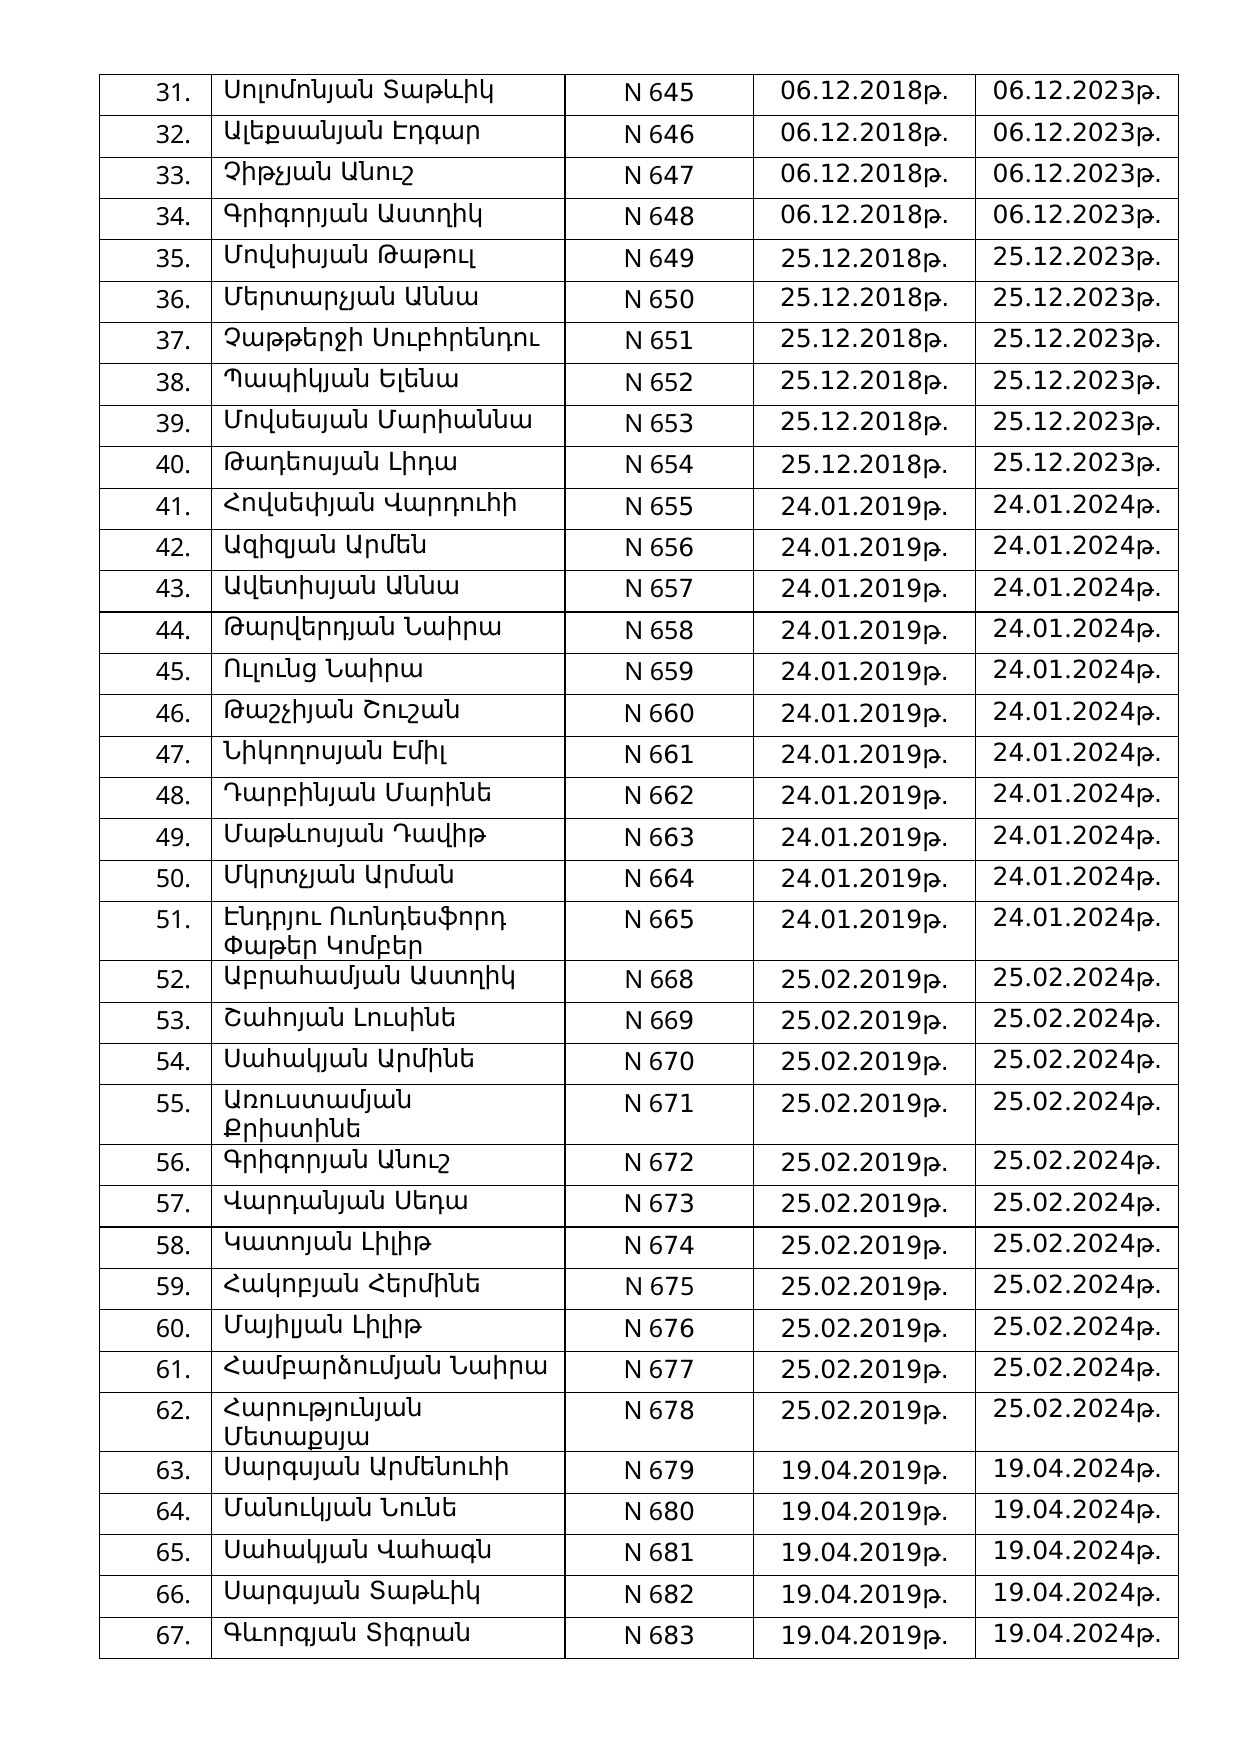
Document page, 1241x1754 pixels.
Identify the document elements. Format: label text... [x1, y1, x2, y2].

table_cell 25.12.2018թ. [754, 323, 975, 363]
table_cell 24.01.2024թ. [976, 613, 1178, 653]
table_cell 25.02.2019թ. [754, 1269, 975, 1309]
table_cell Մաթևոսյան Դավիթ [212, 819, 564, 859]
table_cell Չիթչյան Անուշ [212, 158, 564, 198]
table_cell [100, 1145, 211, 1185]
table_cell [100, 199, 211, 239]
table_cell N 680 [566, 1494, 753, 1534]
table_cell 25.02.2024թ. [976, 1085, 1178, 1144]
table_cell Սոլոմոնյան Տաթևիկ [212, 75, 564, 115]
table_cell Սահակյան Արմինե [212, 1044, 564, 1084]
table_cell Էնդրյու Ուոնդեսֆորդ Փաթեր Կոմբեր [212, 902, 564, 960]
table_cell [100, 778, 211, 818]
table_cell Մովսիսյան Թաթուլ [212, 240, 564, 281]
table_cell N 651 [566, 323, 753, 363]
table_cell [100, 1618, 211, 1658]
table_cell 25.02.2019թ. [754, 1186, 975, 1226]
table_cell 06.12.2018թ. [754, 116, 975, 157]
table_cell 25.02.2024թ. [976, 1003, 1178, 1043]
table_cell [100, 819, 211, 859]
table_cell [100, 364, 211, 405]
table_cell 25.12.2018թ. [754, 240, 975, 281]
table_cell N 679 [566, 1452, 753, 1493]
table_cell [100, 902, 211, 960]
table_cell Հովսեփյան Վարդուհի [212, 489, 564, 529]
table_cell [100, 571, 211, 611]
table_cell N 665 [566, 902, 753, 960]
table_cell 25.12.2018թ. [754, 406, 975, 446]
table_cell 06.12.2018թ. [754, 158, 975, 198]
table_cell 25.02.2019թ. [754, 1352, 975, 1392]
table_cell 25.02.2019թ. [754, 1003, 975, 1043]
table_cell N 649 [566, 240, 753, 281]
table_cell Սարգսյան Արմենուհի [212, 1452, 564, 1493]
table_cell [100, 323, 211, 363]
table_cell N 669 [566, 1003, 753, 1043]
table_cell Դարբինյան Մարինե [212, 778, 564, 818]
table_cell Մովսեսյան Մարիաննա [212, 406, 564, 446]
table_cell N 672 [566, 1145, 753, 1185]
table_cell 24.01.2019թ. [754, 778, 975, 818]
table_cell Գրիգորյան Աստղիկ [212, 199, 564, 239]
table_cell 24.01.2019թ. [754, 861, 975, 901]
table_cell Առուստամյան Քրիստինե [212, 1085, 564, 1144]
table_cell 24.01.2024թ. [976, 737, 1178, 777]
table_cell N 646 [566, 116, 753, 157]
table_cell Ավետիսյան Աննա [212, 571, 564, 611]
table_cell Ազիզյան Արմեն [212, 530, 564, 570]
table_cell N 675 [566, 1269, 753, 1309]
table_cell 25.02.2019թ. [754, 961, 975, 1002]
table_cell Ուլունց Նաիրա [212, 654, 564, 694]
table_cell N 659 [566, 654, 753, 694]
table_cell 24.01.2024թ. [976, 778, 1178, 818]
table_cell 19.04.2024թ. [976, 1494, 1178, 1534]
table_cell 06.12.2018թ. [754, 199, 975, 239]
table_cell N 655 [566, 489, 753, 529]
table_cell 19.04.2019թ. [754, 1618, 975, 1658]
table_cell [100, 1228, 211, 1268]
table_cell 19.04.2024թ. [976, 1618, 1178, 1658]
table_cell Գրիգորյան Անուշ [212, 1145, 564, 1185]
table_cell Համբարձումյան Նաիրա [212, 1352, 564, 1392]
table_cell [100, 1003, 211, 1043]
table_cell 24.01.2019թ. [754, 654, 975, 694]
table_cell 24.01.2024թ. [976, 861, 1178, 901]
table_cell 25.12.2023թ. [976, 323, 1178, 363]
table_cell N 664 [566, 861, 753, 901]
table_cell [100, 1576, 211, 1617]
table_cell N 657 [566, 571, 753, 611]
table_cell [100, 1310, 211, 1351]
table_cell 25.02.2019թ. [754, 1228, 975, 1268]
table_cell N 676 [566, 1310, 753, 1351]
table_cell 25.02.2024թ. [976, 1310, 1178, 1351]
table_cell N 677 [566, 1352, 753, 1392]
table_cell [100, 447, 211, 487]
table_cell [100, 1352, 211, 1392]
table_cell Սարգսյան Տաթևիկ [212, 1576, 564, 1617]
table_cell 24.01.2024թ. [976, 654, 1178, 694]
table_cell 25.02.2024թ. [976, 1228, 1178, 1268]
table_cell 24.01.2019թ. [754, 613, 975, 653]
table_cell 24.01.2019թ. [754, 902, 975, 960]
table_cell 19.04.2024թ. [976, 1576, 1178, 1617]
table_cell 25.02.2024թ. [976, 1269, 1178, 1309]
table_cell [100, 1186, 211, 1226]
table_cell 24.01.2019թ. [754, 695, 975, 736]
table_cell N 663 [566, 819, 753, 859]
table_cell Մայիլյան Լիլիթ [212, 1310, 564, 1351]
table_cell [100, 158, 211, 198]
table_cell 25.12.2023թ. [976, 406, 1178, 446]
table_cell 06.12.2023թ. [976, 116, 1178, 157]
table_cell [100, 961, 211, 1002]
table_cell Մանուկյան Նունե [212, 1494, 564, 1534]
table_cell 25.12.2023թ. [976, 447, 1178, 487]
table_cell Հարությունյան Մետաքսյա [212, 1393, 564, 1451]
table_cell N 660 [566, 695, 753, 736]
table_cell [100, 1494, 211, 1534]
table_cell 25.02.2019թ. [754, 1044, 975, 1084]
table_cell 24.01.2024թ. [976, 489, 1178, 529]
table_cell 25.02.2024թ. [976, 1186, 1178, 1226]
table_cell 25.02.2019թ. [754, 1310, 975, 1351]
table_cell Աբրահամյան Աստղիկ [212, 961, 564, 1002]
table_cell Շահոյան Լուսինե [212, 1003, 564, 1043]
table_cell N 654 [566, 447, 753, 487]
table_cell 25.02.2024թ. [976, 1044, 1178, 1084]
table_cell 25.12.2018թ. [754, 282, 975, 322]
table_cell N 668 [566, 961, 753, 1002]
table_cell N 652 [566, 364, 753, 405]
table_cell 24.01.2019թ. [754, 819, 975, 859]
table_cell 06.12.2023թ. [976, 199, 1178, 239]
table_cell N 671 [566, 1085, 753, 1144]
table_cell 25.12.2023թ. [976, 364, 1178, 405]
table_cell 25.02.2019թ. [754, 1145, 975, 1185]
table_cell N 682 [566, 1576, 753, 1617]
table_cell 19.04.2019թ. [754, 1576, 975, 1617]
table_cell N 658 [566, 613, 753, 653]
table_cell N 681 [566, 1535, 753, 1575]
table_cell 25.02.2024թ. [976, 961, 1178, 1002]
table_cell [100, 75, 211, 115]
table_cell N 661 [566, 737, 753, 777]
table_cell 19.04.2024թ. [976, 1535, 1178, 1575]
table_cell Սահակյան Վահագն [212, 1535, 564, 1575]
table_cell Թադեոսյան Լիդա [212, 447, 564, 487]
table_cell [100, 530, 211, 570]
table_cell N 670 [566, 1044, 753, 1084]
table_cell 24.01.2019թ. [754, 489, 975, 529]
table_cell 25.02.2019թ. [754, 1085, 975, 1144]
table_cell 24.01.2024թ. [976, 571, 1178, 611]
table_cell Մերտարչյան Աննա [212, 282, 564, 322]
table_cell 06.12.2023թ. [976, 158, 1178, 198]
table_cell 24.01.2019թ. [754, 737, 975, 777]
table_cell 19.04.2019թ. [754, 1494, 975, 1534]
table_cell N 683 [566, 1618, 753, 1658]
table_cell [100, 613, 211, 653]
table_cell [100, 654, 211, 694]
table_cell [100, 737, 211, 777]
table_cell Թարվերդյան Նաիրա [212, 613, 564, 653]
table_cell N 673 [566, 1186, 753, 1226]
table_cell 25.02.2024թ. [976, 1393, 1178, 1451]
table_cell 06.12.2023թ. [976, 75, 1178, 115]
table_cell 06.12.2018թ. [754, 75, 975, 115]
table_cell Վարդանյան Սեդա [212, 1186, 564, 1226]
table_cell Թաշչիյան Շուշան [212, 695, 564, 736]
table_cell [100, 1452, 211, 1493]
table_cell 24.01.2024թ. [976, 819, 1178, 859]
table_cell Հակոբյան Հերմինե [212, 1269, 564, 1309]
table_cell [100, 1535, 211, 1575]
table_cell N 653 [566, 406, 753, 446]
table_cell Պապիկյան Ելենա [212, 364, 564, 405]
table_cell Ալեքսանյան Էդգար [212, 116, 564, 157]
table_cell Նիկողոսյան Էմիլ [212, 737, 564, 777]
table_cell N 656 [566, 530, 753, 570]
table_cell Մկրտչյան Արման [212, 861, 564, 901]
table_cell 19.04.2019թ. [754, 1452, 975, 1493]
table_cell 25.12.2018թ. [754, 364, 975, 405]
table_cell 25.02.2024թ. [976, 1145, 1178, 1185]
table_cell N 650 [566, 282, 753, 322]
table_cell [100, 116, 211, 157]
table_cell 25.12.2023թ. [976, 240, 1178, 281]
table_cell 24.01.2019թ. [754, 571, 975, 611]
table_cell [100, 695, 211, 736]
table_cell [100, 240, 211, 281]
table_cell N 662 [566, 778, 753, 818]
table_cell [100, 1269, 211, 1309]
table_cell [100, 861, 211, 901]
table_cell Չաթթերջի Սուբհրենդու [212, 323, 564, 363]
table_cell 25.02.2024թ. [976, 1352, 1178, 1392]
table_cell [100, 1085, 211, 1144]
table_cell 24.01.2024թ. [976, 530, 1178, 570]
table_cell 24.01.2024թ. [976, 902, 1178, 960]
table_cell N 678 [566, 1393, 753, 1451]
table_cell [100, 1044, 211, 1084]
table_cell N 674 [566, 1228, 753, 1268]
table_cell 25.02.2019թ. [754, 1393, 975, 1451]
table_cell [100, 406, 211, 446]
table_cell N 647 [566, 158, 753, 198]
table_cell 24.01.2024թ. [976, 695, 1178, 736]
table_cell [100, 282, 211, 322]
table_cell 19.04.2024թ. [976, 1452, 1178, 1493]
table_cell 25.12.2023թ. [976, 282, 1178, 322]
table_cell 25.12.2018թ. [754, 447, 975, 487]
table_cell Կատոյան Լիլիթ [212, 1228, 564, 1268]
table_cell [100, 489, 211, 529]
table_cell [100, 1393, 211, 1451]
table_cell N 648 [566, 199, 753, 239]
table_cell Գևորգյան Տիգրան [212, 1618, 564, 1658]
table_cell 19.04.2019թ. [754, 1535, 975, 1575]
table_cell 24.01.2019թ. [754, 530, 975, 570]
table_cell N 645 [566, 75, 753, 115]
